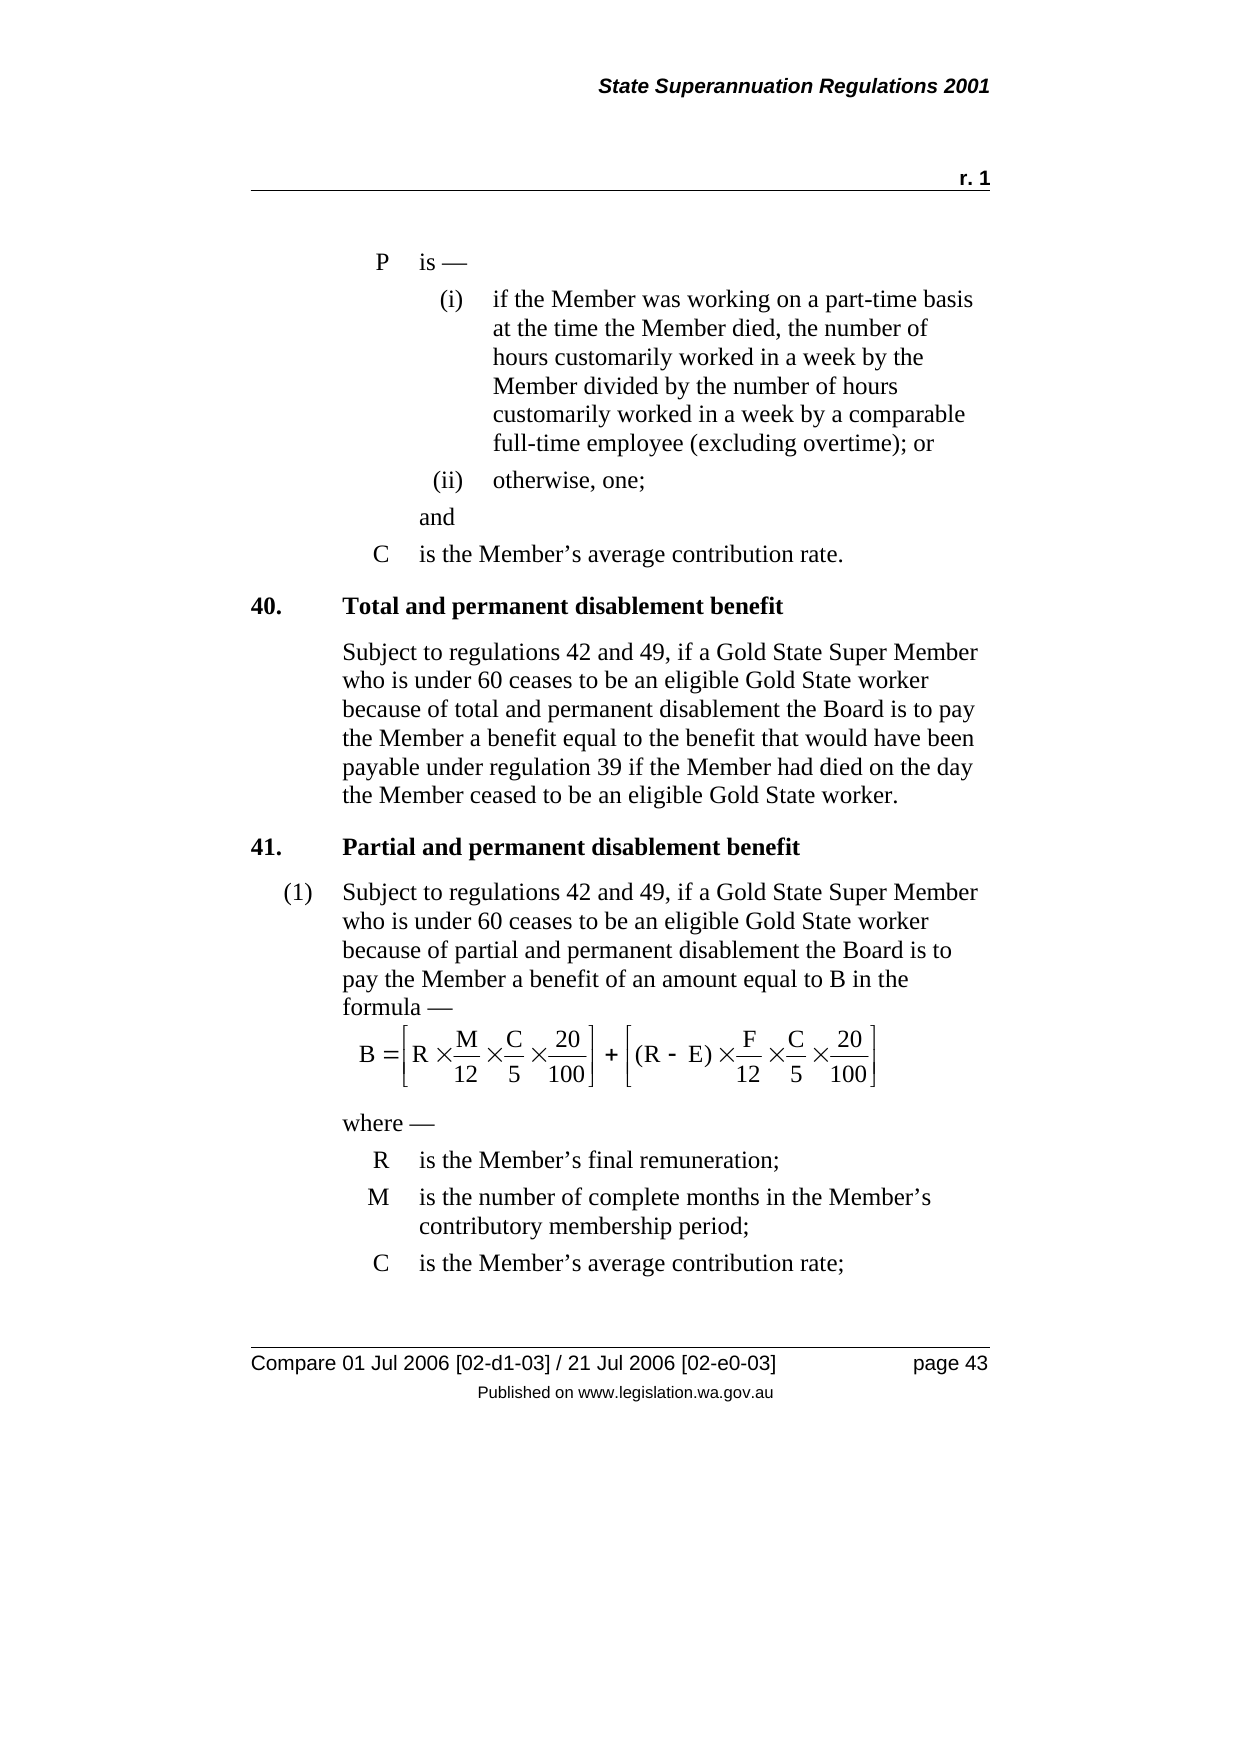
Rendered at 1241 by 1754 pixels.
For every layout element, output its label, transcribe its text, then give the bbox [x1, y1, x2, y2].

text C is the Member’s average contribution rate; [251, 1248, 990, 1277]
text (1) Subject to regulations 42 and 49, if a Gold State Super Member who is under 60 ceases to be an eligible Gold State worker because of partial and permanent disablement the Board is to pay the Member a benefit of an amount equal to B in the formula — [251, 877, 990, 1021]
subtitle 40. Total and permanent disablement benefit [251, 591, 990, 620]
text (i) if the Member was working on a part-time basis at the time the Member died, the number of hours customarily worked in a week by the Member divided by the number of hours customarily worked in a week by a comparable full-time employee (excluding overtime); or [251, 284, 990, 457]
text M is the number of complete months in the Member’s contributory membership period; [251, 1182, 990, 1240]
text and [251, 502, 990, 531]
text (ii) otherwise, one; [251, 465, 990, 494]
text where — [251, 1108, 990, 1137]
subtitle 41. Partial and permanent disablement benefit [251, 832, 990, 861]
text C is the Member’s average contribution rate. [251, 539, 990, 568]
text Subject to regulations 42 and 49, if a Gold State Super Member who is under 60 ceases to be an eligible Gold State worker because of total and permanent disablement the Board is to pay the Member a benefit equal to the benefit that would have been payable under regulation 39 if the Member had died on the day the Member ceased to be an eligible Gold State worker. [251, 637, 990, 809]
text P is — [251, 247, 990, 276]
text R is the Member’s final remuneration; [251, 1145, 990, 1174]
